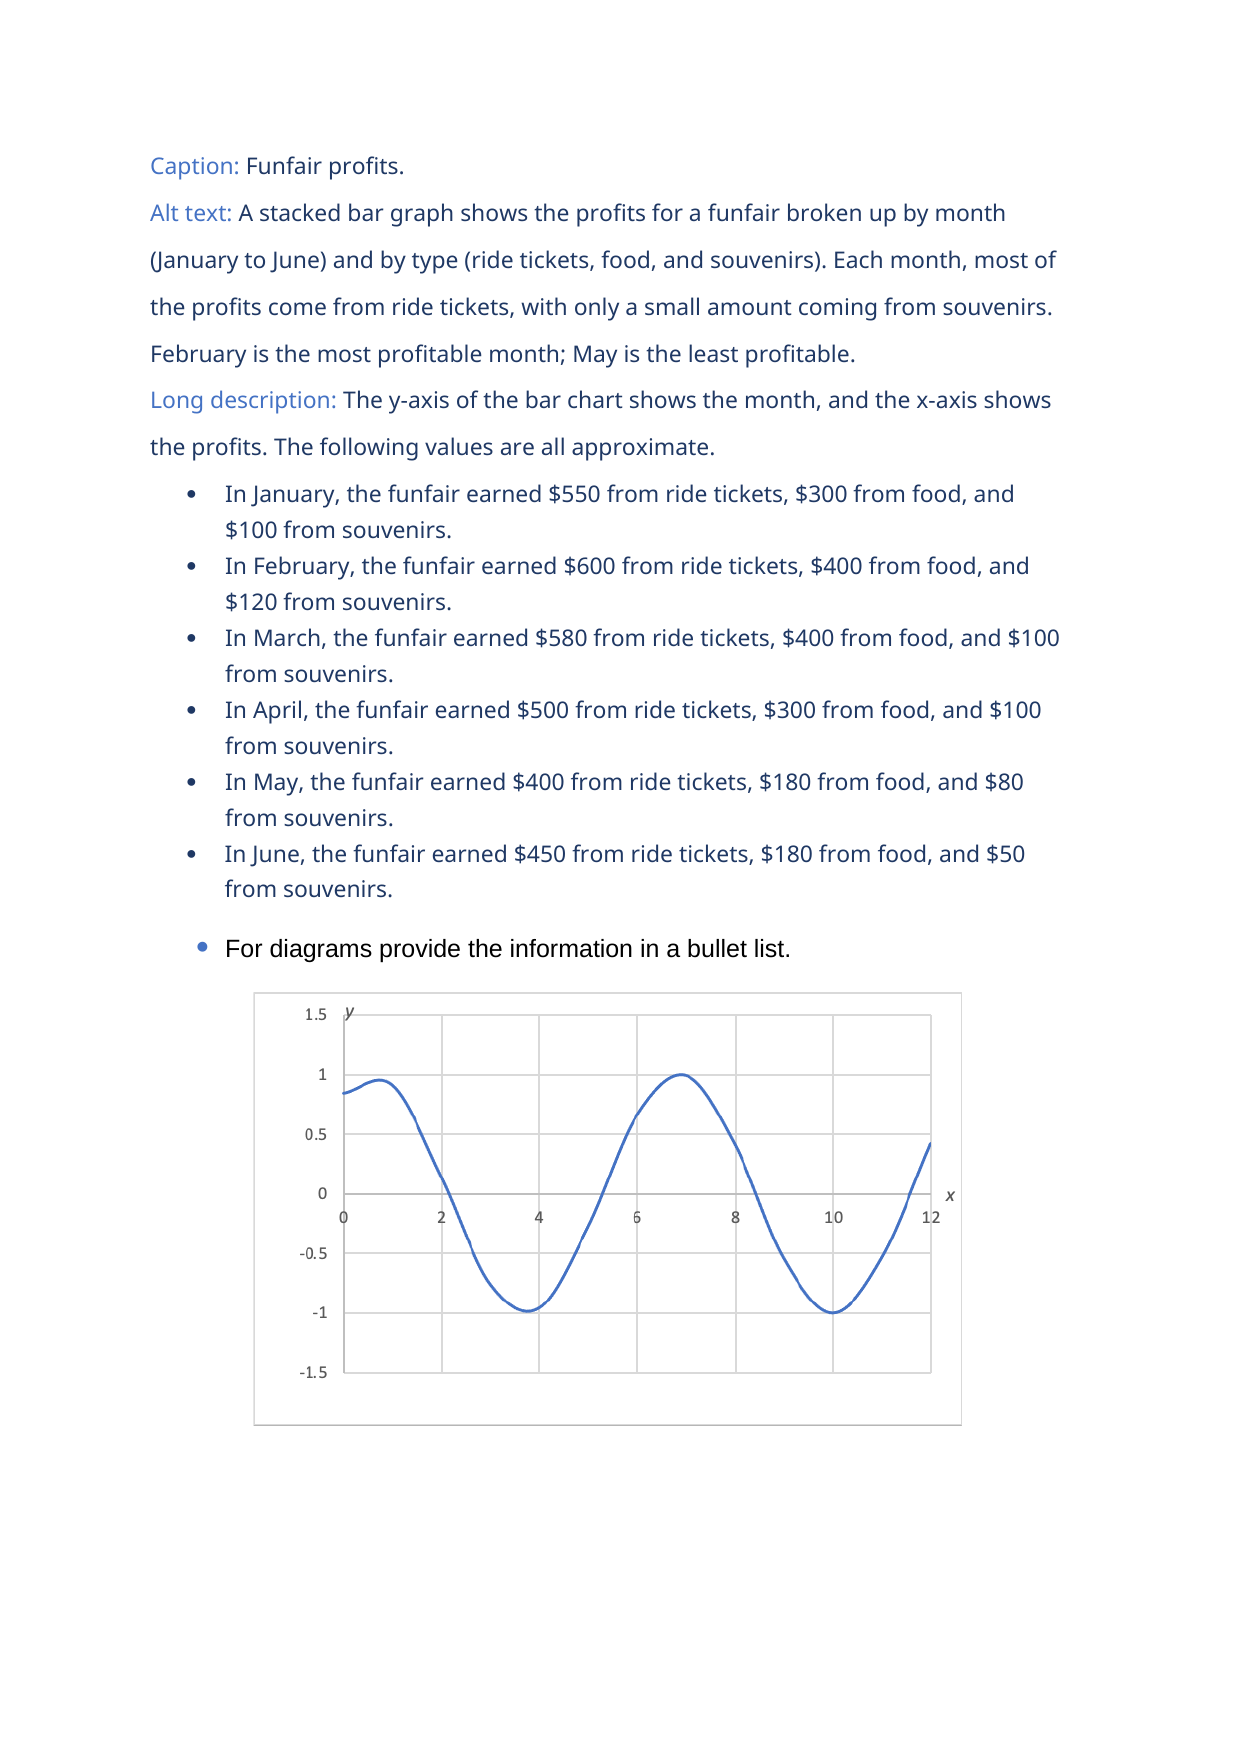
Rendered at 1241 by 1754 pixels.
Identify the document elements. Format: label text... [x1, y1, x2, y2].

text Long description: The y-axis of the bar chart shows the month, and the x-axis shows the profits. The following values are all approximate. [150, 384, 1065, 462]
text Caption: Funfair profits. [150, 150, 1065, 181]
list In January, the funfair earned $550 from ride tickets, $300 from food, and $100 from souvenirs. [187, 478, 1065, 545]
list In May, the funfair earned $400 from ride tickets, $180 from food, and $80 from souvenirs. [187, 766, 1065, 833]
list In April, the funfair earned $500 from ride tickets, $300 from food, and $100 from souvenirs. [187, 694, 1065, 761]
list In June, the funfair earned $450 from ride tickets, $180 from food, and $50 from souvenirs. [187, 837, 1065, 905]
list In March, the funfair earned $580 from ride tickets, $400 from food, and $100 from souvenirs. [187, 622, 1065, 689]
picture [253, 991, 962, 1426]
list In February, the funfair earned $600 from ride tickets, $400 from food, and $120 from souvenirs. [187, 550, 1065, 617]
list For diagrams provide the information in a bullet list. [197, 934, 1065, 964]
text Alt text: A stacked bar graph shows the profits for a funfair broken up by month (January to June) and by type (ride tickets, food, and souvenirs). Each month, most of the profits come from ride tickets, with only a small amount coming from souvenirs. February is the most profitable month; May is the least profitable. [150, 197, 1065, 369]
